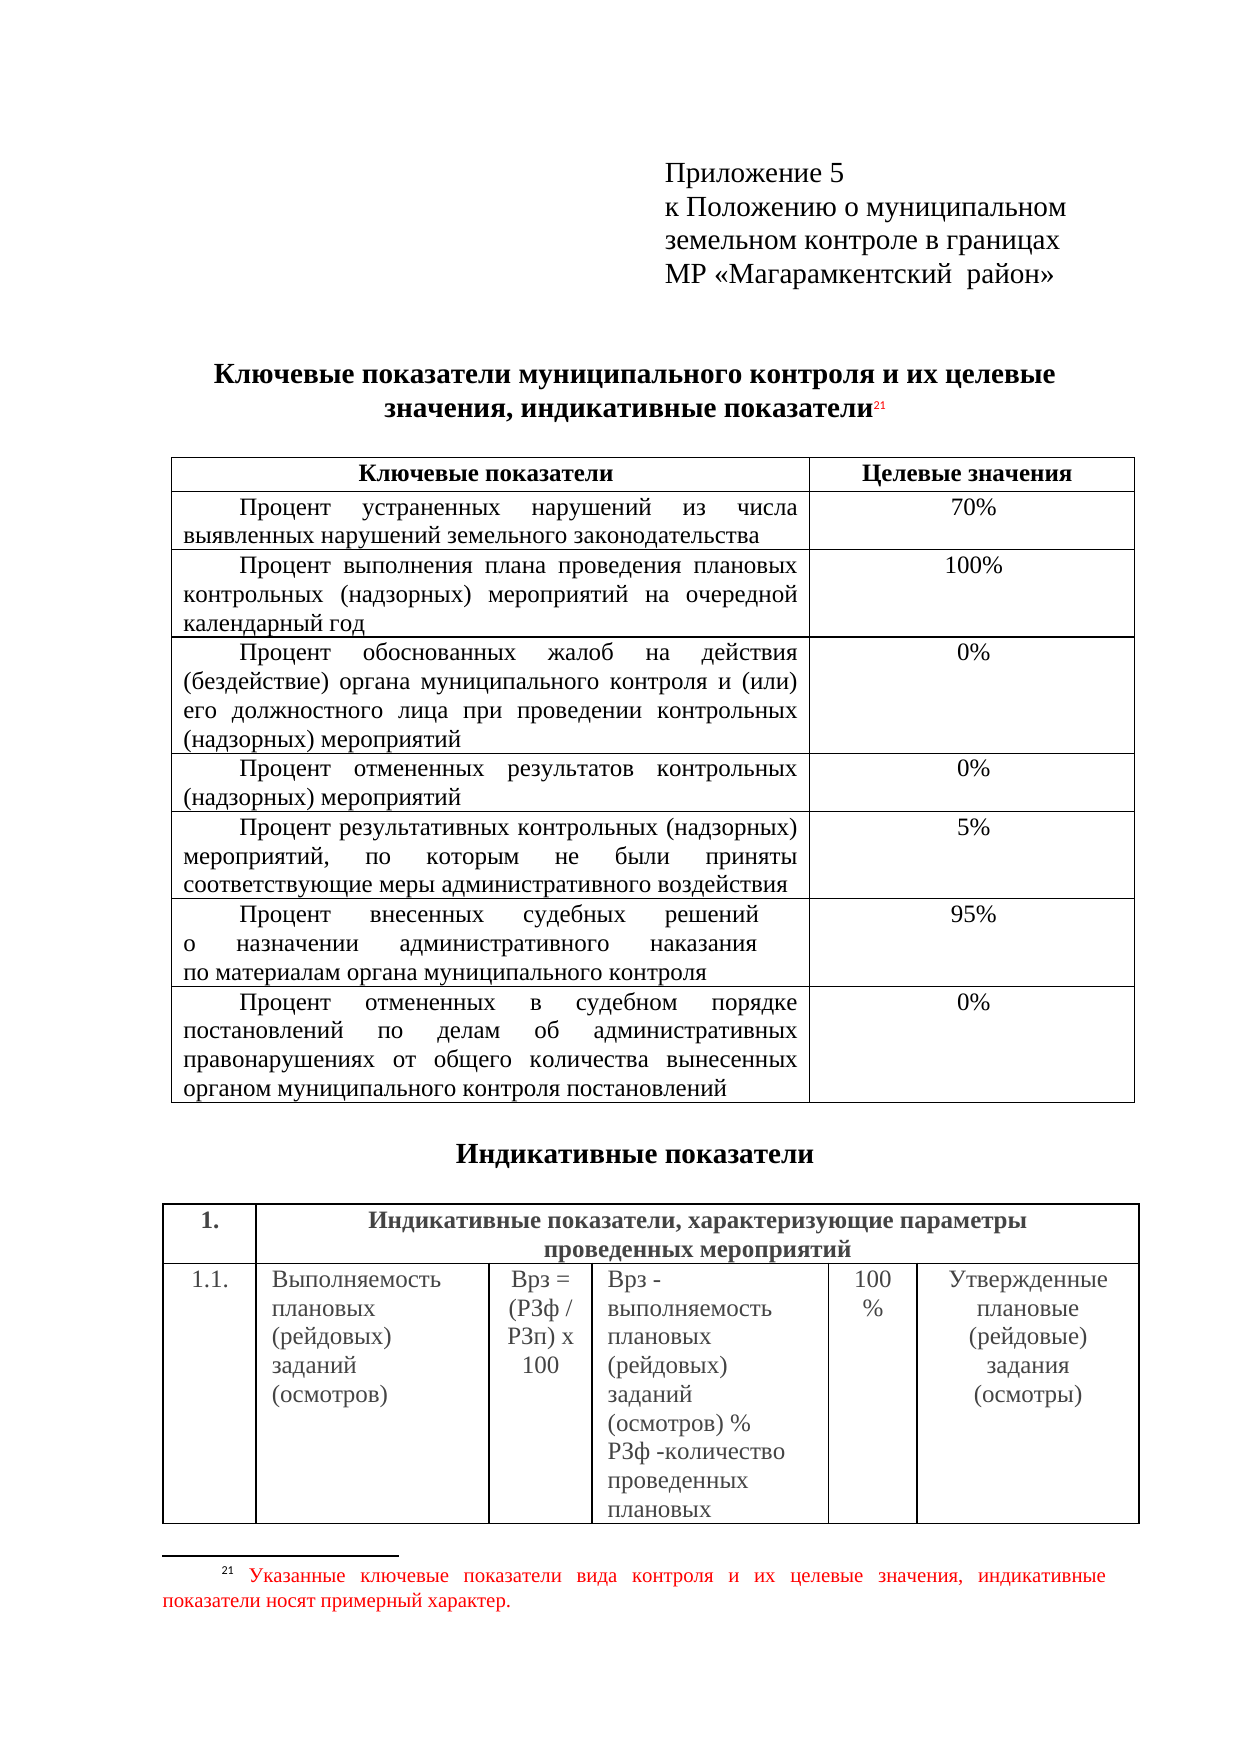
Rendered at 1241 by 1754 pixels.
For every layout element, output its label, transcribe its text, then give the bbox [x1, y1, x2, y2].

table_cell Процент внесенных судебных решений о назначении административного наказания по материалам органа муниципального контроля [172, 899, 809, 986]
table_cell 0% [810, 754, 1134, 811]
table_header Индикативные показатели, характеризующие параметры проведенных мероприятий [257, 1205, 1138, 1262]
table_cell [490, 1264, 591, 1523]
list Ключевые показатели муниципального контроля и их целевые значения, индикативные показатели [162, 357, 1107, 424]
table_cell Процент отмененных в судебном порядке постановлений по делам об административных правонарушениях от общего количества вынесенных органом муниципального контроля постановлений [172, 987, 809, 1102]
table_cell Процент отмененных результатов контрольных (надзорных) мероприятий [172, 754, 809, 811]
text МР «Магарамкентский район» [664, 256, 1107, 289]
table_header Целевые значения [810, 458, 1134, 491]
table_cell 100% [829, 1264, 916, 1523]
text Индикативные показатели [162, 1136, 1107, 1170]
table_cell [593, 1264, 828, 1523]
table_cell 0% [810, 987, 1134, 1102]
text земельном контроле в границах [664, 222, 1107, 256]
table_cell 100% [810, 550, 1134, 636]
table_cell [918, 1264, 1138, 1523]
table_cell 5% [810, 812, 1134, 898]
table_cell Процент выполнения плана проведения плановых контрольных (надзорных) мероприятий на очередной календарный год [172, 550, 809, 636]
table_header Ключевые показатели [172, 458, 809, 491]
table_cell Процент обоснованных жалоб на действия (бездействие) органа муниципального контроля и (или) его должностного лица при проведении контрольных (надзорных) мероприятий [172, 638, 809, 752]
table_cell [257, 1264, 488, 1523]
text Приложение 5 [664, 155, 1107, 189]
table_cell 95% [810, 899, 1134, 986]
table_cell 70% [810, 492, 1134, 549]
table_cell 0% [810, 638, 1134, 752]
text к Положению о муниципальном [664, 189, 1107, 222]
table_cell 1.1. [164, 1264, 255, 1523]
table_cell Процент результативных контрольных (надзорных) мероприятий, по которым не были приняты соответствующие меры административного воздействия [172, 812, 809, 898]
table_cell Процент устраненных нарушений из числа выявленных нарушений земельного законодательства [172, 492, 809, 549]
table_header 1. [164, 1205, 255, 1262]
